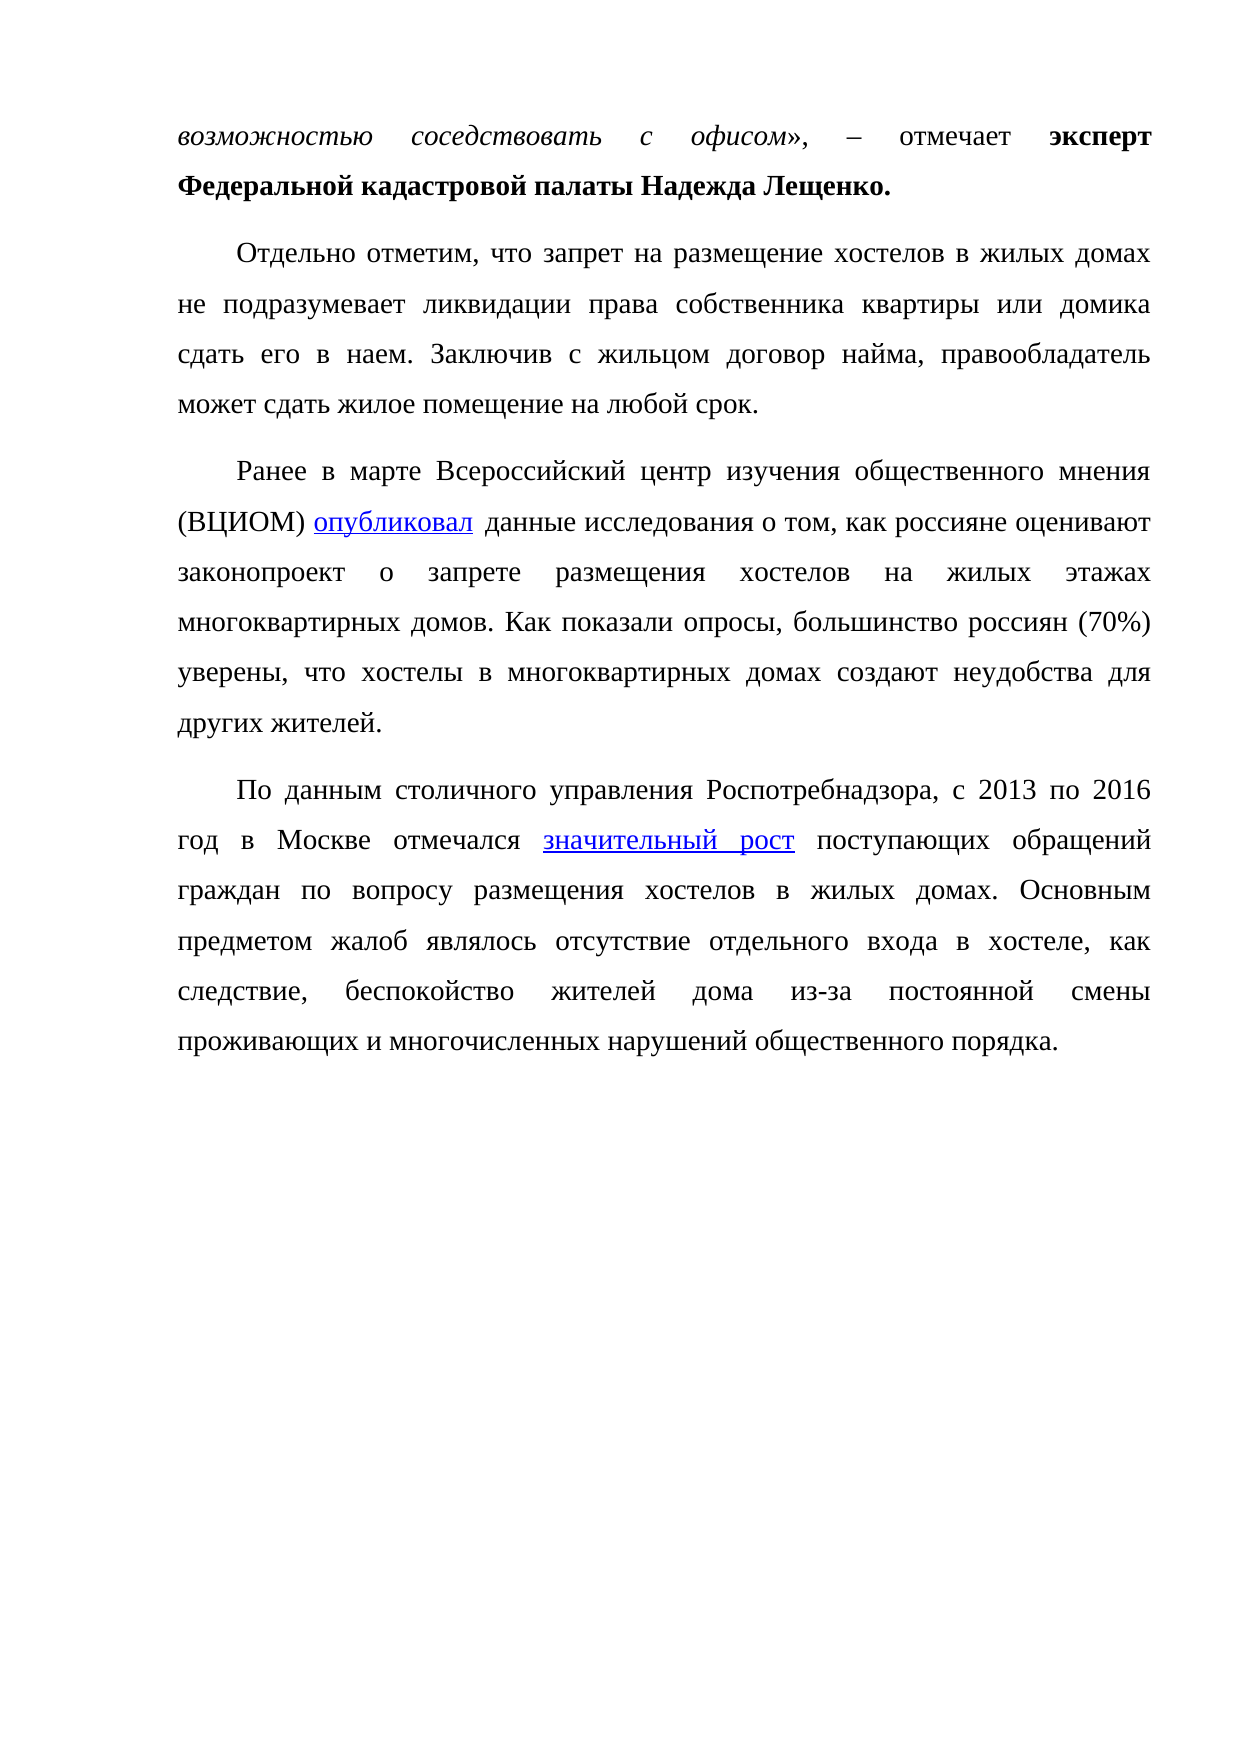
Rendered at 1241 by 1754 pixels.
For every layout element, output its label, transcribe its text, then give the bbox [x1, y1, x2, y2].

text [177, 118, 1152, 202]
text Ранее в марте Всероссийский центр изучения общественного мнения (ВЦИОМ) опубликовал данные исследования о том, как россияне оценивают законопроект о запрете размещения хостелов на жилых этажах многоквартирных домов. Как показали опросы, большинство россиян (70%) уверены, что хостелы в многоквартирных домах создают неудобства для других жителей. [177, 453, 1152, 738]
text Отдельно отметим, что запрет на размещение хостелов в жилых домах не подразумевает ликвидации права собственника квартиры или домика сдать его в наем. Заключив с жильцом договор найма, правообладатель может сдать жилое помещение на любой срок. [177, 235, 1152, 420]
text По данным столичного управления Роспотребнадзора, с 2013 по 2016 год в Москве отмечался значительный рост поступающих обращений граждан по вопросу размещения хостелов в жилых домах. Основным предметом жалоб являлось отсутствие отдельного входа в хостеле, как следствие, беспокойство жителей дома из-за постоянной смены проживающих и многочисленных нарушений общественного порядка. [177, 772, 1152, 1057]
